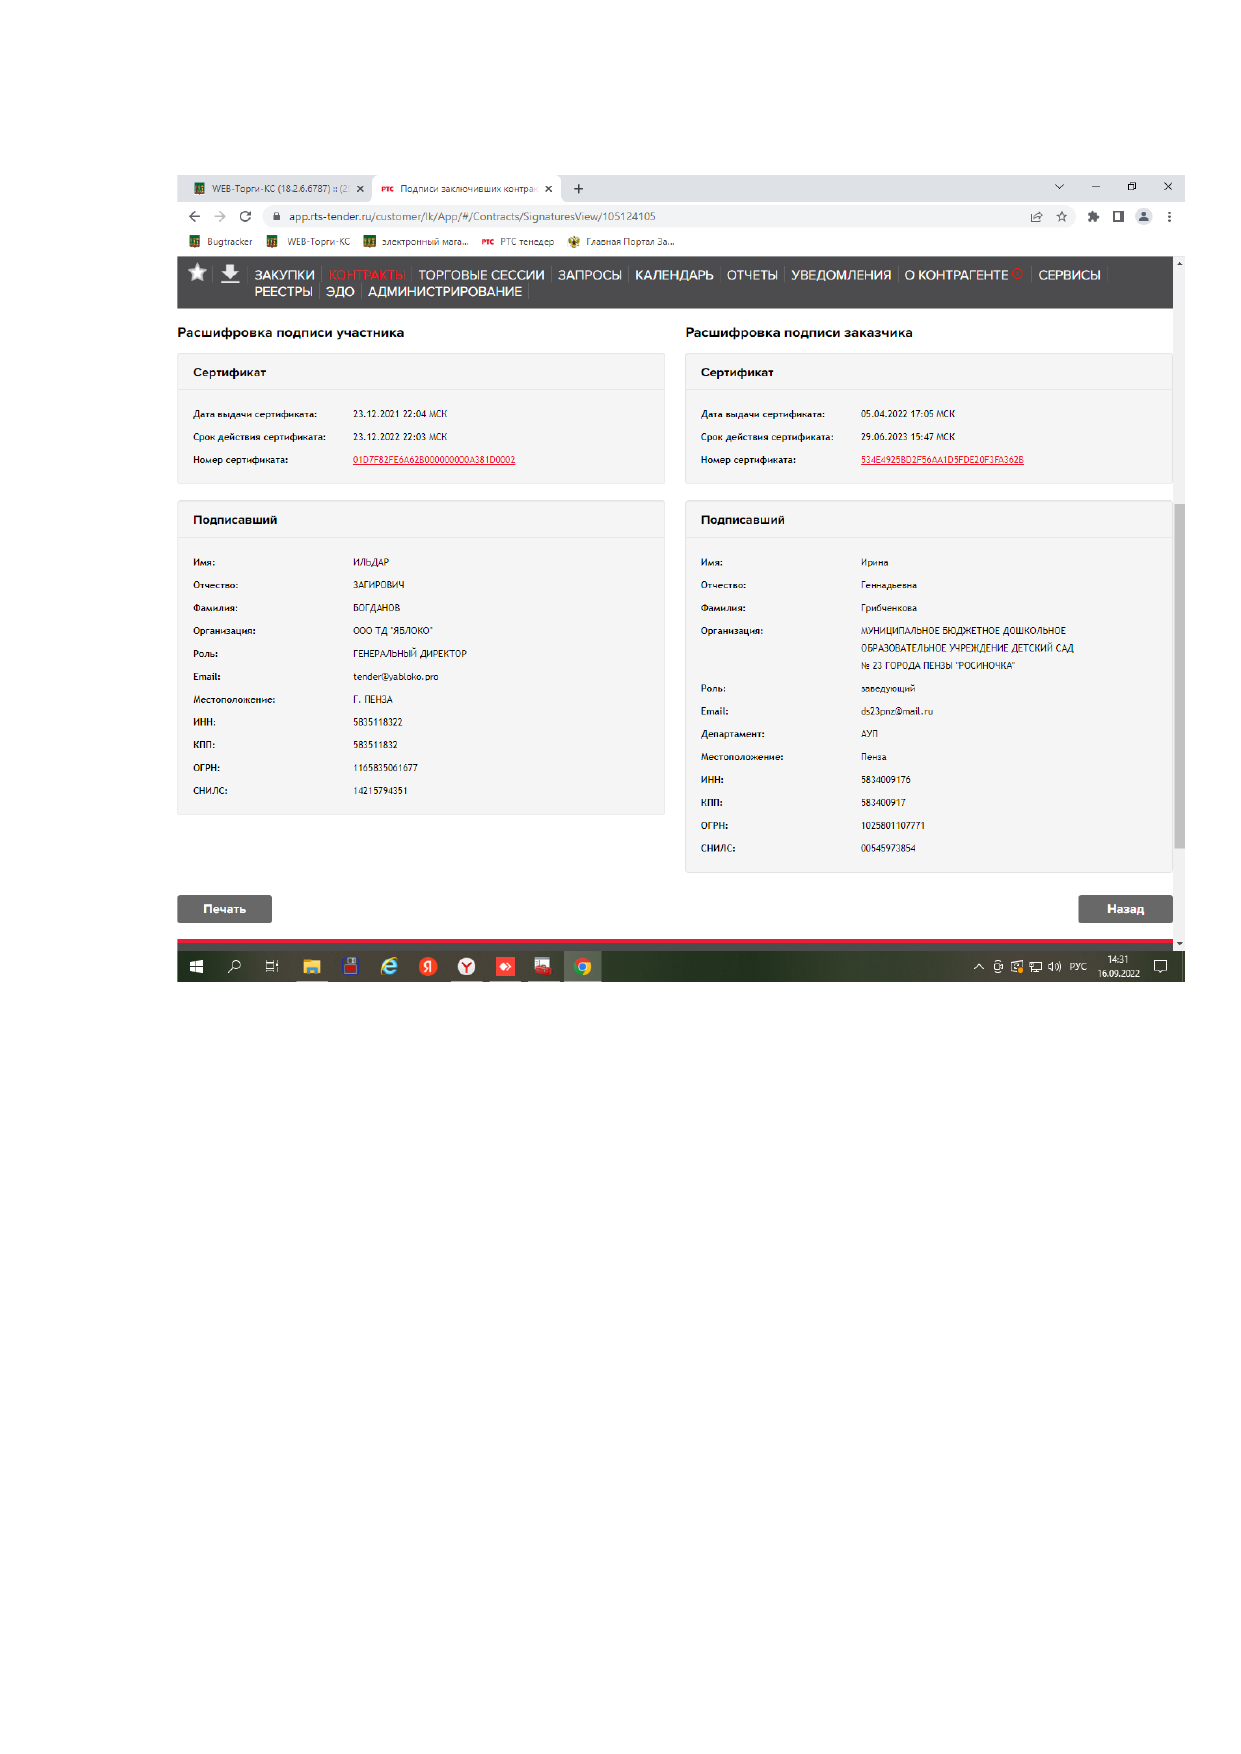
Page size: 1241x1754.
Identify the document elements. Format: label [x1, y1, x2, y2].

picture [177, 175, 1185, 982]
